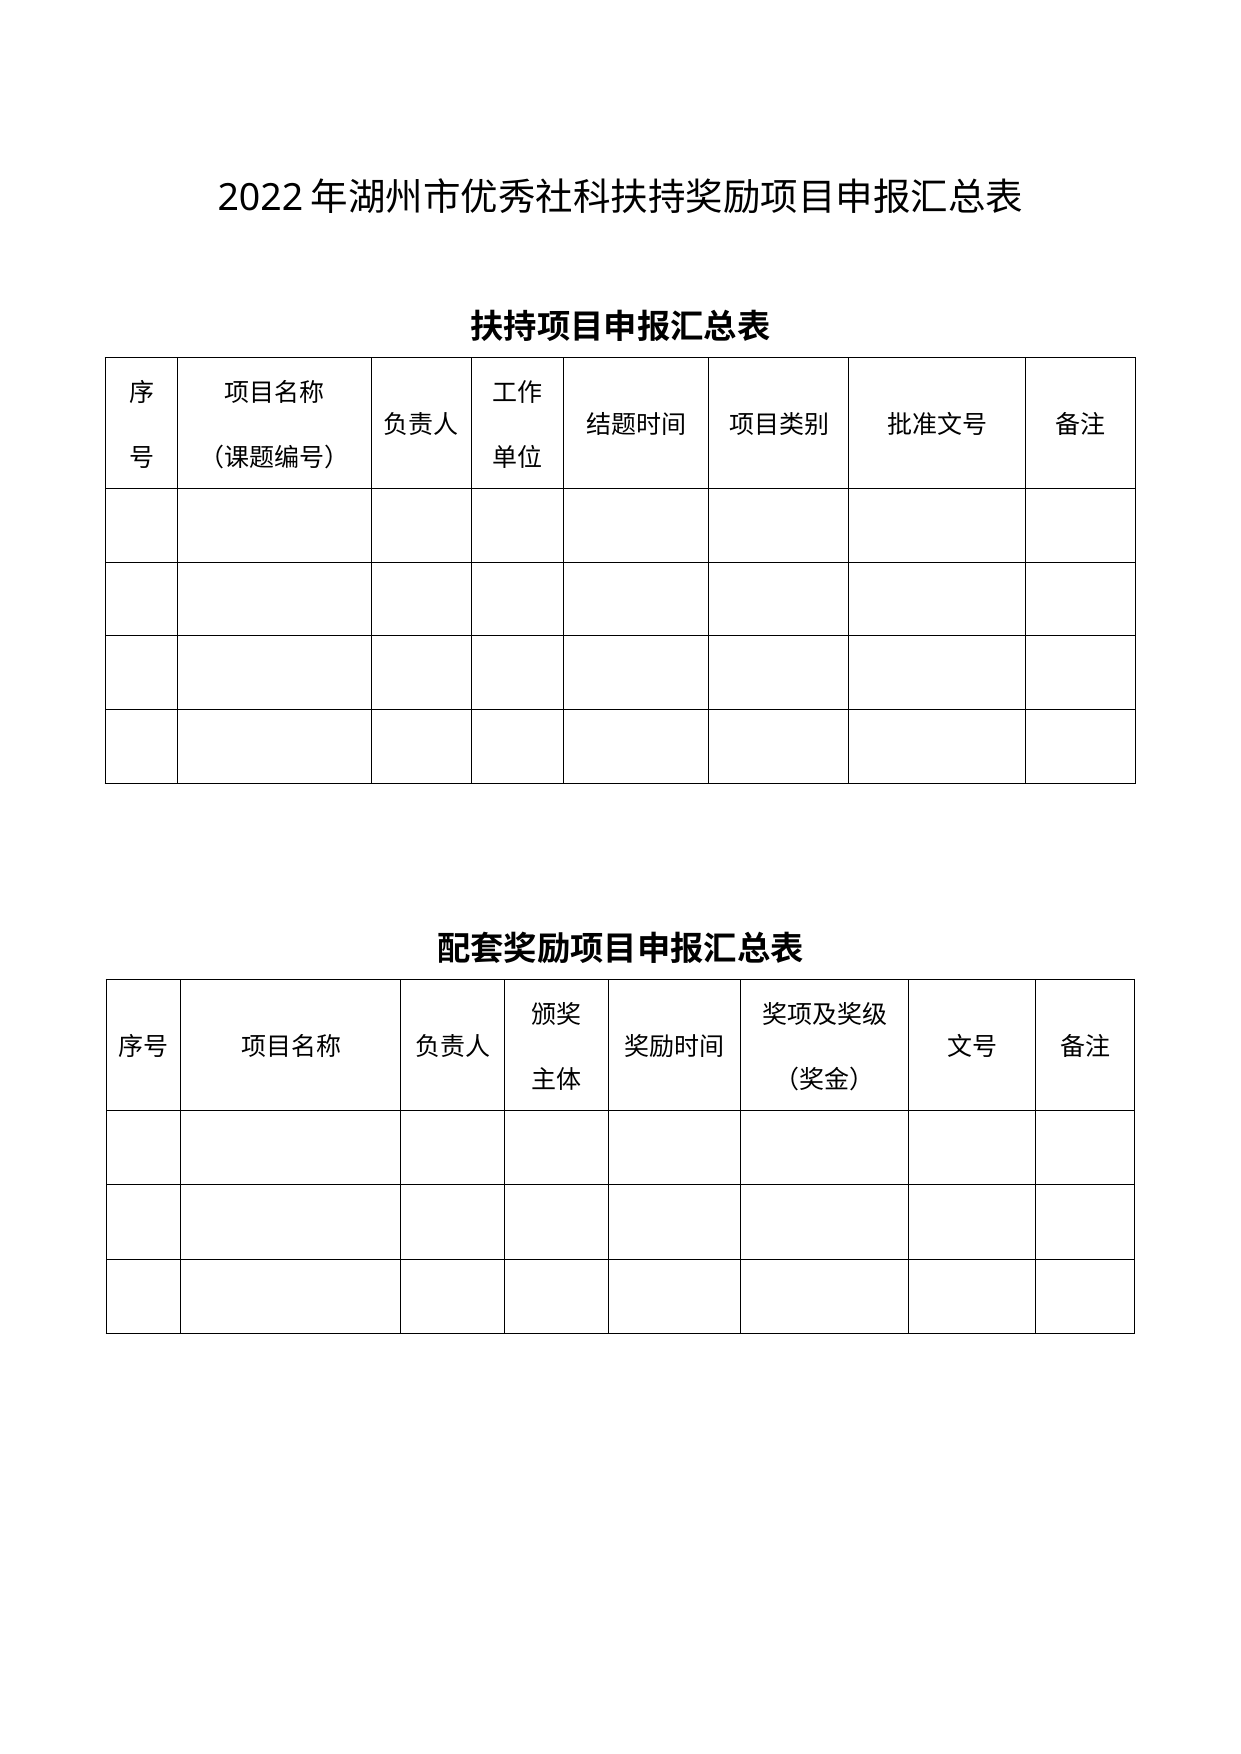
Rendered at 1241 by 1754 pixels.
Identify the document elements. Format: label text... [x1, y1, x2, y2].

table_cell [709, 489, 848, 562]
table_cell [107, 1111, 180, 1184]
table_header 奖励时间 [609, 980, 740, 1110]
table_header 项目名称 （课题编号） [178, 358, 371, 488]
table_cell [181, 1111, 400, 1184]
table_cell [564, 563, 708, 635]
table_cell [849, 636, 1025, 709]
table_cell [564, 710, 708, 783]
table_cell [741, 1111, 908, 1184]
table_cell [909, 1111, 1035, 1184]
table_cell [1026, 563, 1135, 635]
table_cell [1026, 636, 1135, 709]
table_header 负责人 [372, 358, 471, 488]
table_cell [741, 1260, 908, 1333]
text 2022年湖州市优秀社科扶持奖励项目申报汇总表 [187, 162, 1053, 227]
table_cell [849, 710, 1025, 783]
table_cell [472, 710, 563, 783]
table_cell [178, 489, 371, 562]
table_header 项目名称 [181, 980, 400, 1110]
table_cell [106, 563, 177, 635]
table_cell [909, 1260, 1035, 1333]
table_cell [401, 1185, 504, 1259]
table_header 序号 [107, 980, 180, 1110]
table_header 序号 [106, 358, 177, 488]
table_cell [107, 1260, 180, 1333]
table_cell [106, 710, 177, 783]
table_cell [849, 489, 1025, 562]
text 扶持项目申报汇总表 [187, 292, 1053, 357]
table_header 奖项及奖级（奖金） [741, 980, 908, 1110]
table_cell [1036, 1185, 1134, 1259]
table_cell [709, 563, 848, 635]
table_cell [505, 1185, 608, 1259]
table_cell [472, 636, 563, 709]
table_cell [372, 710, 471, 783]
table_cell [178, 710, 371, 783]
table_cell [1026, 489, 1135, 562]
table_header 项目类别 [709, 358, 848, 488]
table_cell [372, 563, 471, 635]
table_cell [107, 1185, 180, 1259]
table_header 结题时间 [564, 358, 708, 488]
table_cell [564, 489, 708, 562]
table_cell [709, 710, 848, 783]
table_cell [609, 1185, 740, 1259]
table_header 批准文号 [849, 358, 1025, 488]
table_cell [372, 489, 471, 562]
table_cell [178, 563, 371, 635]
table_cell [181, 1260, 400, 1333]
table_cell [609, 1111, 740, 1184]
table_cell [1026, 710, 1135, 783]
text 配套奖励项目申报汇总表 [187, 914, 1053, 979]
table_cell [505, 1111, 608, 1184]
table_cell [1036, 1111, 1134, 1184]
table_cell [106, 636, 177, 709]
table_cell [709, 636, 848, 709]
table_cell [609, 1260, 740, 1333]
table_cell [181, 1185, 400, 1259]
table_header 颁奖 主体 [505, 980, 608, 1110]
table_header 备注 [1026, 358, 1135, 488]
table_cell [909, 1185, 1035, 1259]
table_cell [401, 1111, 504, 1184]
table_cell [106, 489, 177, 562]
table_cell [741, 1185, 908, 1259]
table_cell [564, 636, 708, 709]
table_header 工作单位 [472, 358, 563, 488]
table_cell [372, 636, 471, 709]
table_header 负责人 [401, 980, 504, 1110]
table_cell [472, 563, 563, 635]
table_header 备注 [1036, 980, 1134, 1110]
table_cell [505, 1260, 608, 1333]
table_cell [178, 636, 371, 709]
table_cell [472, 489, 563, 562]
table_cell [401, 1260, 504, 1333]
table_cell [1036, 1260, 1134, 1333]
table_cell [849, 563, 1025, 635]
table_header 文号 [909, 980, 1035, 1110]
